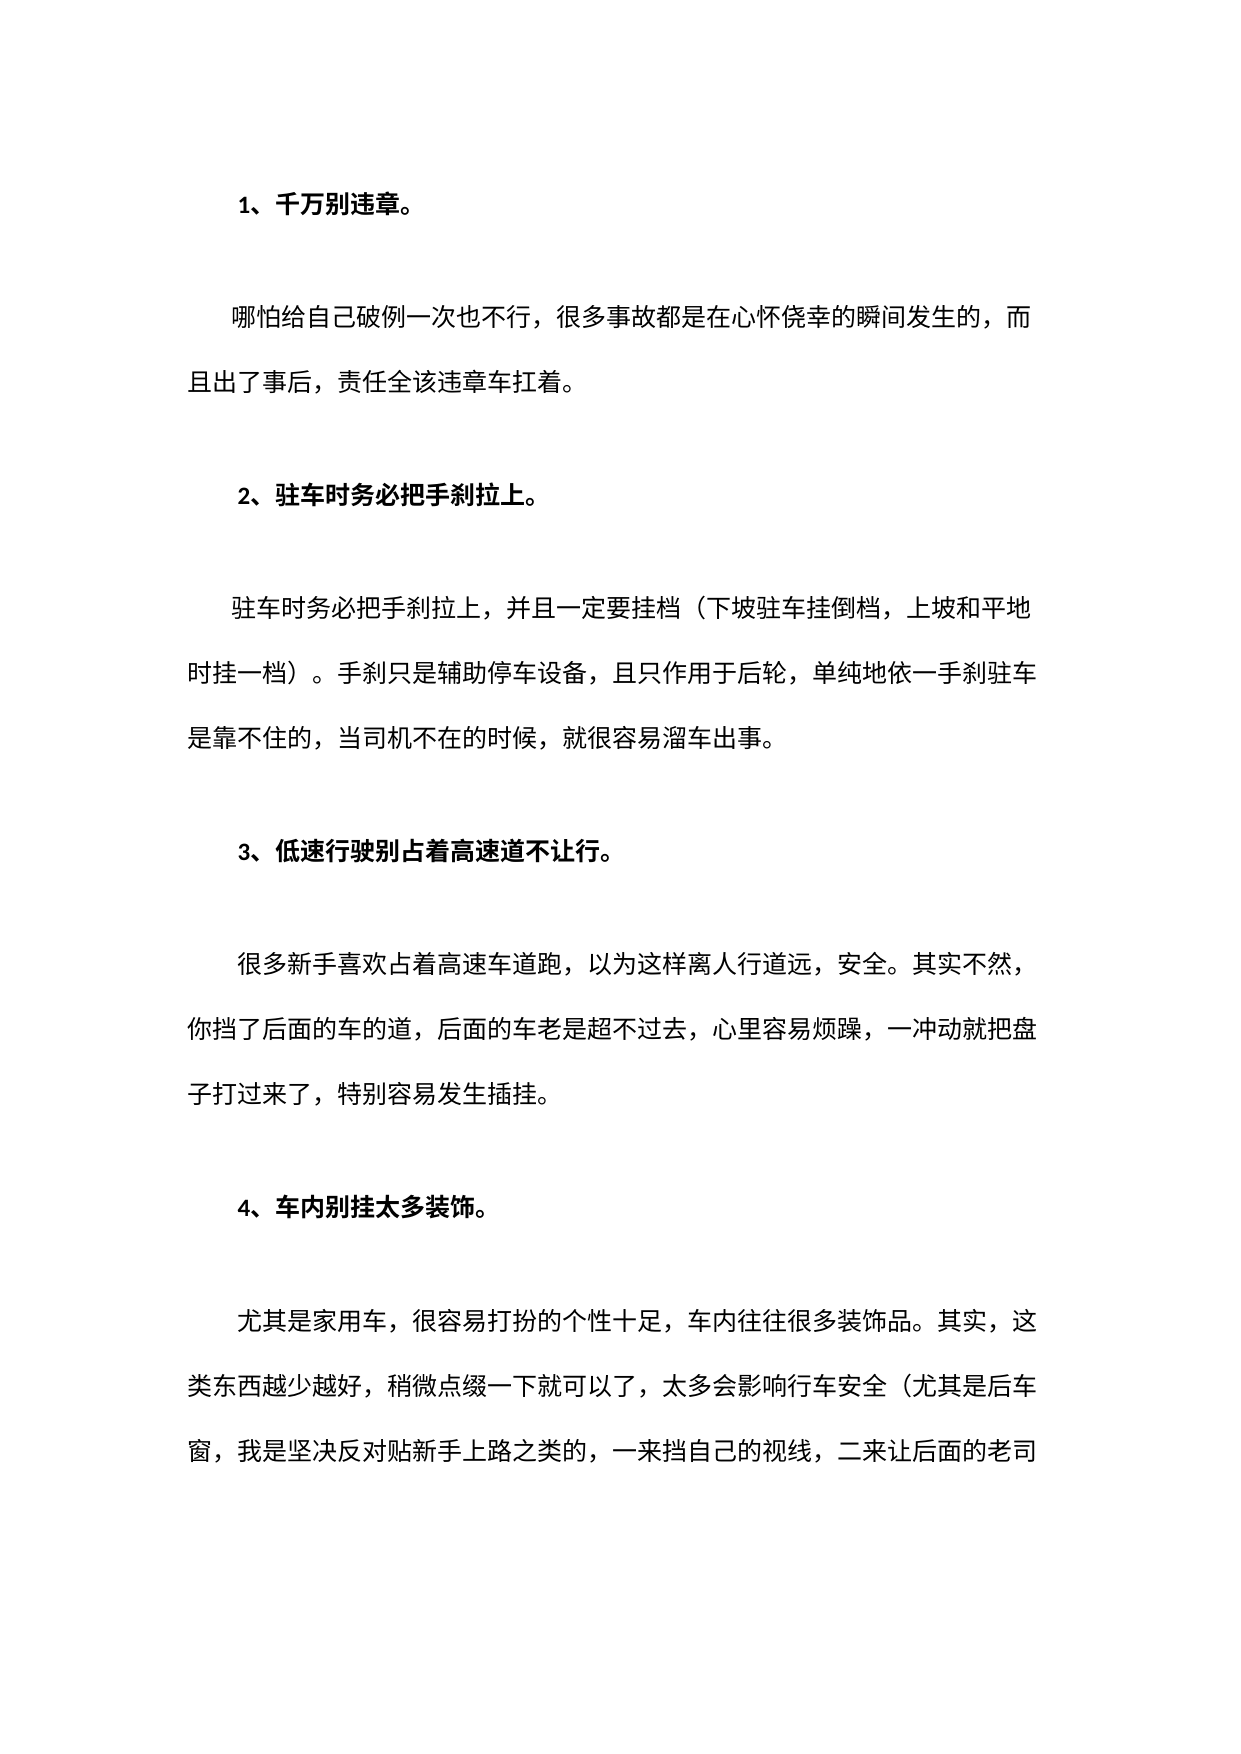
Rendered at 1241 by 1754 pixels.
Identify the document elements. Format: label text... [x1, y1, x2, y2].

text 4、车内别挂太多装饰。 [187, 1173, 1053, 1238]
text 2、驻车时务必把手刹拉上。 [187, 461, 1053, 526]
text 1、千万别违章。 [187, 170, 1053, 235]
text 很多新手喜欢占着高速车道跑，以为这样离人行道远，安全。其实不然，你挡了后面的车的道，后面的车老是超不过去，心里容易烦躁，一冲动就把盘子打过来了，特别容易发生插挂。 [187, 930, 1053, 1125]
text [187, 1287, 1053, 1482]
text 3、低速行驶别占着高速道不让行。 [187, 817, 1053, 882]
text 哪怕给自己破例一次也不行，很多事故都是在心怀侥幸的瞬间发生的，而且出了事后，责任全该违章车扛着。 [187, 283, 1053, 413]
text 驻车时务必把手刹拉上，并且一定要挂档（下坡驻车挂倒档，上坡和平地时挂一档）。手刹只是辅助停车设备，且只作用于后轮，单纯地依一手刹驻车是靠不住的，当司机不在的时候，就很容易溜车出事。 [187, 574, 1053, 769]
